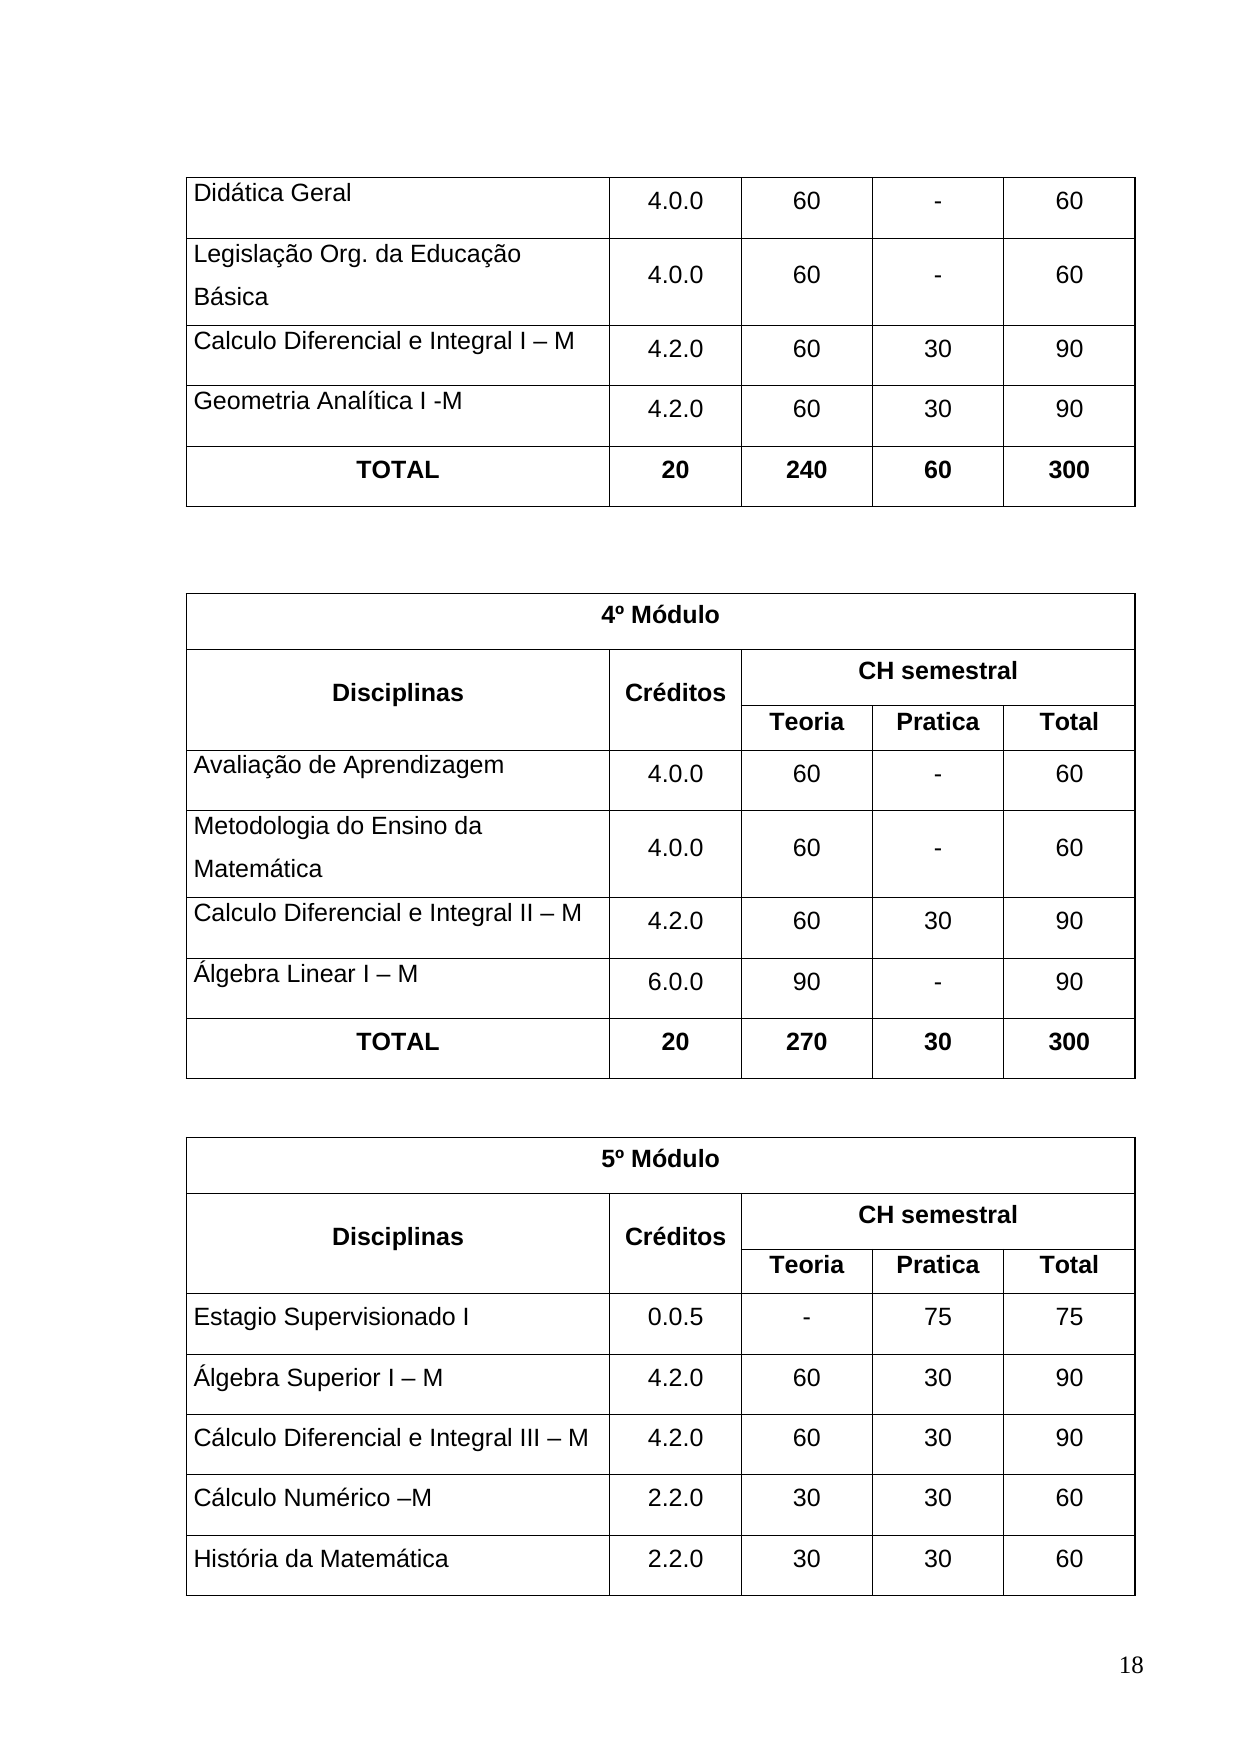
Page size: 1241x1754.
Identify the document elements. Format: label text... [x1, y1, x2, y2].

table_cell 30 [873, 386, 1003, 446]
table_cell Total [1004, 706, 1134, 749]
table_cell TOTAL [187, 1019, 609, 1078]
table_cell 4.0.0 [610, 751, 741, 810]
table_cell História da Matemática [187, 1536, 609, 1595]
table_cell 4.2.0 [610, 386, 741, 446]
table_cell - [873, 959, 1003, 1018]
table_cell CH semestral [742, 1194, 1134, 1249]
table_cell 270 [742, 1019, 872, 1078]
table_cell Disciplinas [187, 1194, 609, 1293]
table_cell - [873, 239, 1003, 325]
table_cell 90 [1004, 898, 1134, 957]
table_cell 4.2.0 [610, 1355, 741, 1414]
table_cell 60 [1004, 751, 1134, 810]
table_cell Teoria [742, 1250, 872, 1293]
table_cell 4.0.0 [610, 239, 741, 325]
table_cell 30 [742, 1536, 872, 1595]
table_cell TOTAL [187, 447, 609, 506]
table_cell Pratica [873, 1250, 1003, 1293]
table_cell Legislação Org. da Educação Básica [187, 239, 609, 325]
table_cell 75 [1004, 1294, 1134, 1353]
table_cell Disciplinas [187, 650, 609, 749]
table_cell Metodologia do Ensino da Matemática [187, 811, 609, 897]
table_cell 2.2.0 [610, 1475, 741, 1535]
table_cell 30 [742, 1475, 872, 1535]
table_header 5º Módulo [187, 1138, 1134, 1193]
table_cell 2.2.0 [610, 1536, 741, 1595]
table_cell 60 [742, 239, 872, 325]
table_cell 60 [742, 326, 872, 385]
table_cell CH semestral [742, 650, 1134, 705]
table_cell - [873, 811, 1003, 897]
table_cell 4.0.0 [610, 178, 741, 238]
table_cell 6.0.0 [610, 959, 741, 1018]
table_cell 30 [873, 326, 1003, 385]
table_cell 300 [1004, 1019, 1134, 1078]
table_cell 4.2.0 [610, 1415, 741, 1474]
table_cell Calculo Diferencial e Integral I – M [187, 326, 609, 385]
table_cell Cálculo Diferencial e Integral III – M [187, 1415, 609, 1474]
table_cell 60 [1004, 1475, 1134, 1535]
table_cell Álgebra Linear I – M [187, 959, 609, 1018]
table_cell 60 [742, 386, 872, 446]
table_cell 75 [873, 1294, 1003, 1353]
table_cell 20 [610, 1019, 741, 1078]
table_cell 90 [1004, 386, 1134, 446]
table_cell 60 [1004, 811, 1134, 897]
table_cell 90 [1004, 1355, 1134, 1414]
table_cell - [873, 751, 1003, 810]
table_cell 30 [873, 1475, 1003, 1535]
table_cell 90 [742, 959, 872, 1018]
table_cell Créditos [610, 650, 741, 749]
table_cell Créditos [610, 1194, 741, 1293]
table_cell Geometria Analítica I -M [187, 386, 609, 446]
table_cell 30 [873, 1355, 1003, 1414]
table_cell Cálculo Numérico –M [187, 1475, 609, 1535]
table_cell Estagio Supervisionado I [187, 1294, 609, 1353]
table_cell 4.2.0 [610, 326, 741, 385]
table_cell 30 [873, 1019, 1003, 1078]
table_cell Didática Geral [187, 178, 609, 238]
table_cell Teoria [742, 706, 872, 749]
table_cell 60 [742, 178, 872, 238]
table_cell 60 [742, 1415, 872, 1474]
table_cell 300 [1004, 447, 1134, 506]
table_cell 90 [1004, 959, 1134, 1018]
table_cell - [742, 1294, 872, 1353]
table_cell 30 [873, 1415, 1003, 1474]
table_cell Calculo Diferencial e Integral II – M [187, 898, 609, 957]
table_cell 60 [1004, 178, 1134, 238]
table_cell Álgebra Superior I – M [187, 1355, 609, 1414]
table_cell 30 [873, 898, 1003, 957]
table_cell 60 [1004, 239, 1134, 325]
table_cell 60 [742, 898, 872, 957]
table_cell Total [1004, 1250, 1134, 1293]
table_cell Avaliação de Aprendizagem [187, 751, 609, 810]
table_cell 60 [873, 447, 1003, 506]
table_cell 60 [1004, 1536, 1134, 1595]
table_cell Pratica [873, 706, 1003, 749]
table_cell 4.0.0 [610, 811, 741, 897]
table_cell 90 [1004, 1415, 1134, 1474]
table_cell 30 [873, 1536, 1003, 1595]
table_cell 60 [742, 1355, 872, 1414]
table_cell 4.2.0 [610, 898, 741, 957]
table_cell 90 [1004, 326, 1134, 385]
table_cell 60 [742, 811, 872, 897]
table_cell - [873, 178, 1003, 238]
table_cell 60 [742, 751, 872, 810]
table_cell 0.0.5 [610, 1294, 741, 1353]
table_header 4º Módulo [187, 594, 1134, 649]
table_cell 20 [610, 447, 741, 506]
table_cell 240 [742, 447, 872, 506]
